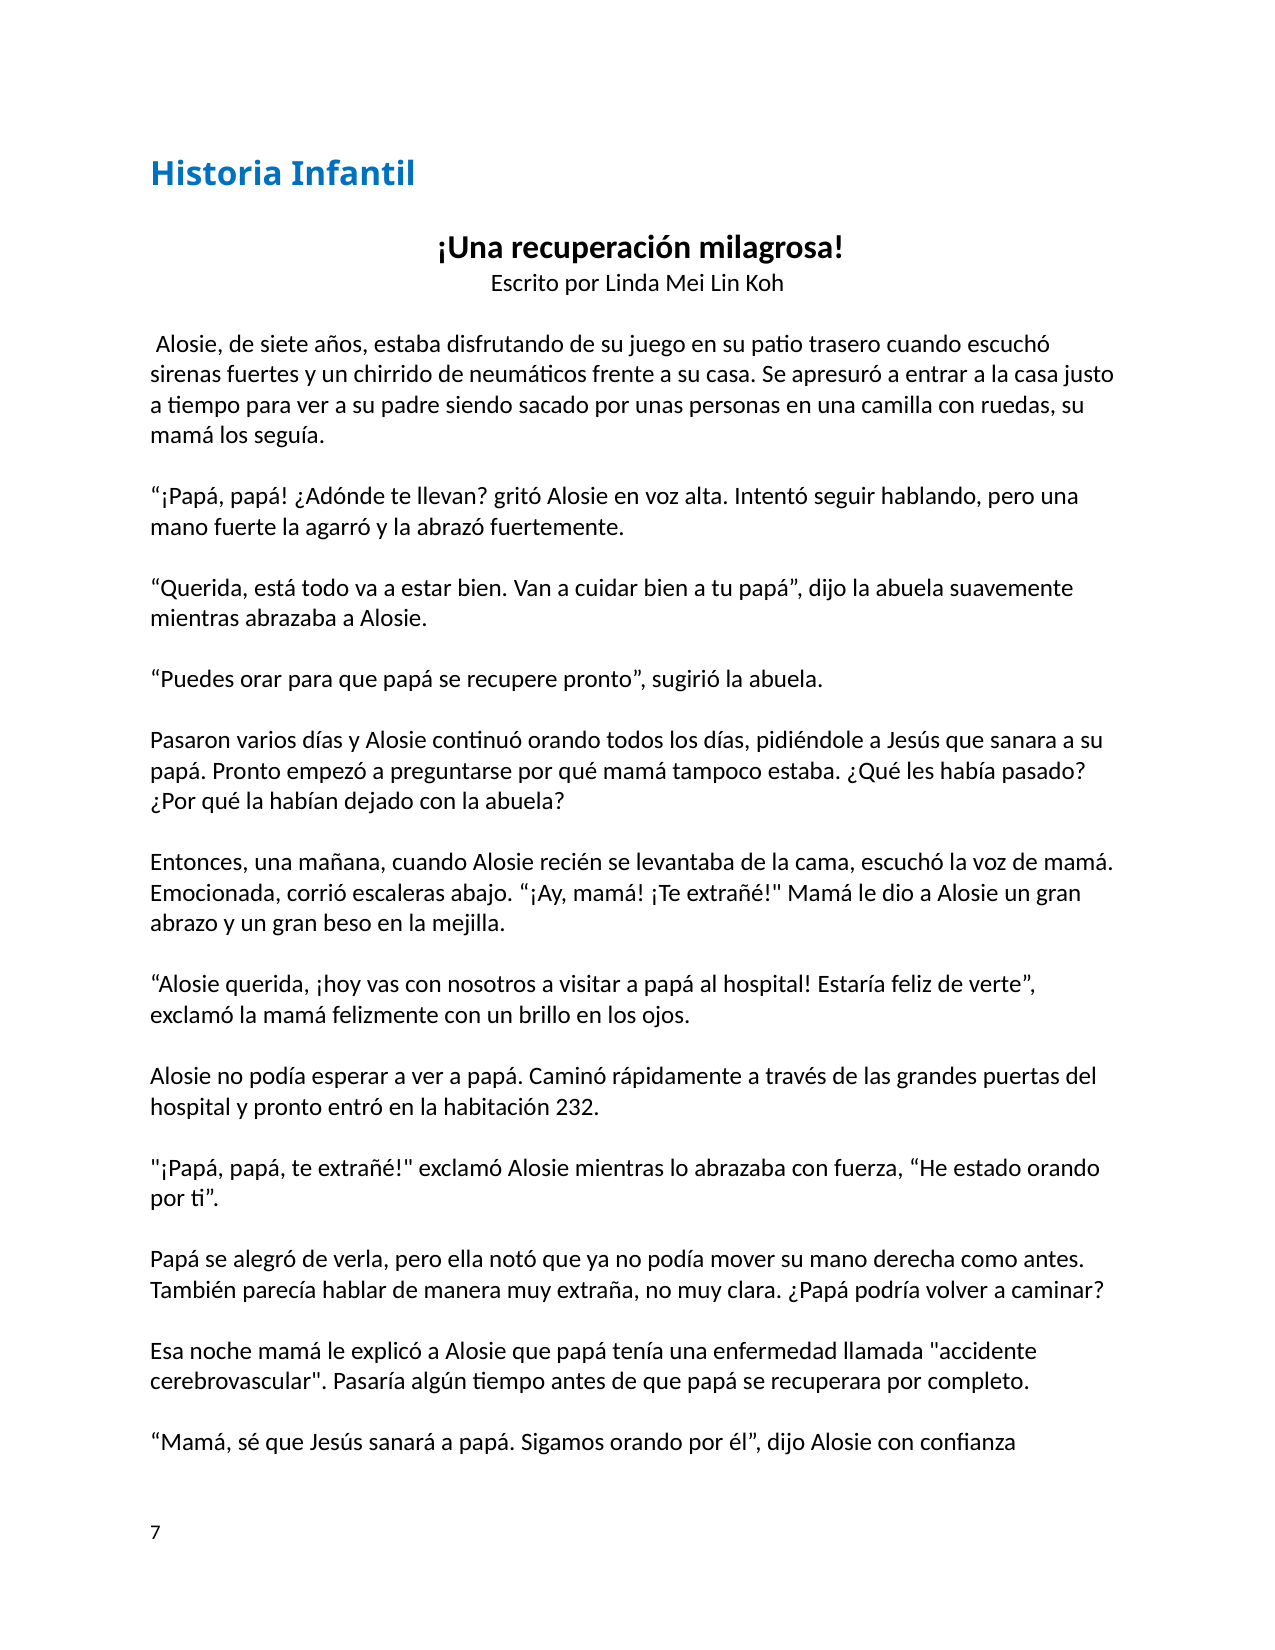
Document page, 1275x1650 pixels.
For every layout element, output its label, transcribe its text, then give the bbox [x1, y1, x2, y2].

text Pasaron varios días y Alosie continuó orando todos los días, pidiéndole a Jesús que sanara a su papá. Pronto empezó a preguntarse por qué mamá tampoco estaba. ¿Qué les había pasado? ¿Por qué la habían dejado con la abuela? [150, 724, 1125, 816]
text Alosie, de siete años, estaba disfrutando de su juego en su patio trasero cuando escuchó sirenas fuertes y un chirrido de neumáticos frente a su casa. Se apresuró a entrar a la casa justo a tiempo para ver a su padre siendo sacado por unas personas en una camilla con ruedas, su mamá los seguía. [150, 328, 1125, 450]
text “Querida, está todo va a estar bien. Van a cuidar bien a tu papá”, dijo la abuela suavemente mientras abrazaba a Alosie. [150, 572, 1125, 633]
text Entonces, una mañana, cuando Alosie recién se levantaba de la cama, escuchó la voz de mamá. Emocionada, corrió escaleras abajo. “¡Ay, mamá! ¡Te extrañé!" Mamá le dio a Alosie un gran abrazo y un gran beso en la mejilla. [150, 847, 1125, 938]
text “Alosie querida, ¡hoy vas con nosotros a visitar a papá al hospital! Estaría feliz de verte”, exclamó la mamá felizmente con un brillo en los ojos. [150, 969, 1125, 1030]
subtitle Historia Infantil [150, 150, 1125, 195]
text Alosie no podía esperar a ver a papá. Caminó rápidamente a través de las grandes puertas del hospital y pronto entró en la habitación 232. [150, 1060, 1125, 1121]
text Escrito por Linda Mei Lin Koh [150, 267, 1125, 297]
text “¡Papá, papá! ¿Adónde te llevan? gritó Alosie en voz alta. Intentó seguir hablando, pero una mano fuerte la agarró y la abrazó fuertemente. [150, 480, 1125, 541]
text "¡Papá, papá, te extrañé!" exclamó Alosie mientras lo abrazaba con fuerza, “He estado orando por ti”. [150, 1152, 1125, 1213]
text Papá se alegró de verla, pero ella notó que ya no podía mover su mano derecha como antes. También parecía hablar de manera muy extraña, no muy clara. ¿Papá podría volver a caminar? [150, 1243, 1125, 1304]
text “Mamá, sé que Jesús sanará a papá. Sigamos orando por él”, dijo Alosie con confianza [150, 1426, 1125, 1457]
text ¡Una recuperación milagrosa! [150, 226, 1125, 267]
text “Puedes orar para que papá se recupere pronto”, sugirió la abuela. [150, 663, 1125, 694]
text Esa noche mamá le explicó a Alosie que papá tenía una enfermedad llamada "accidente cerebrovascular". Pasaría algún tiempo antes de que papá se recuperara por completo. [150, 1335, 1125, 1396]
